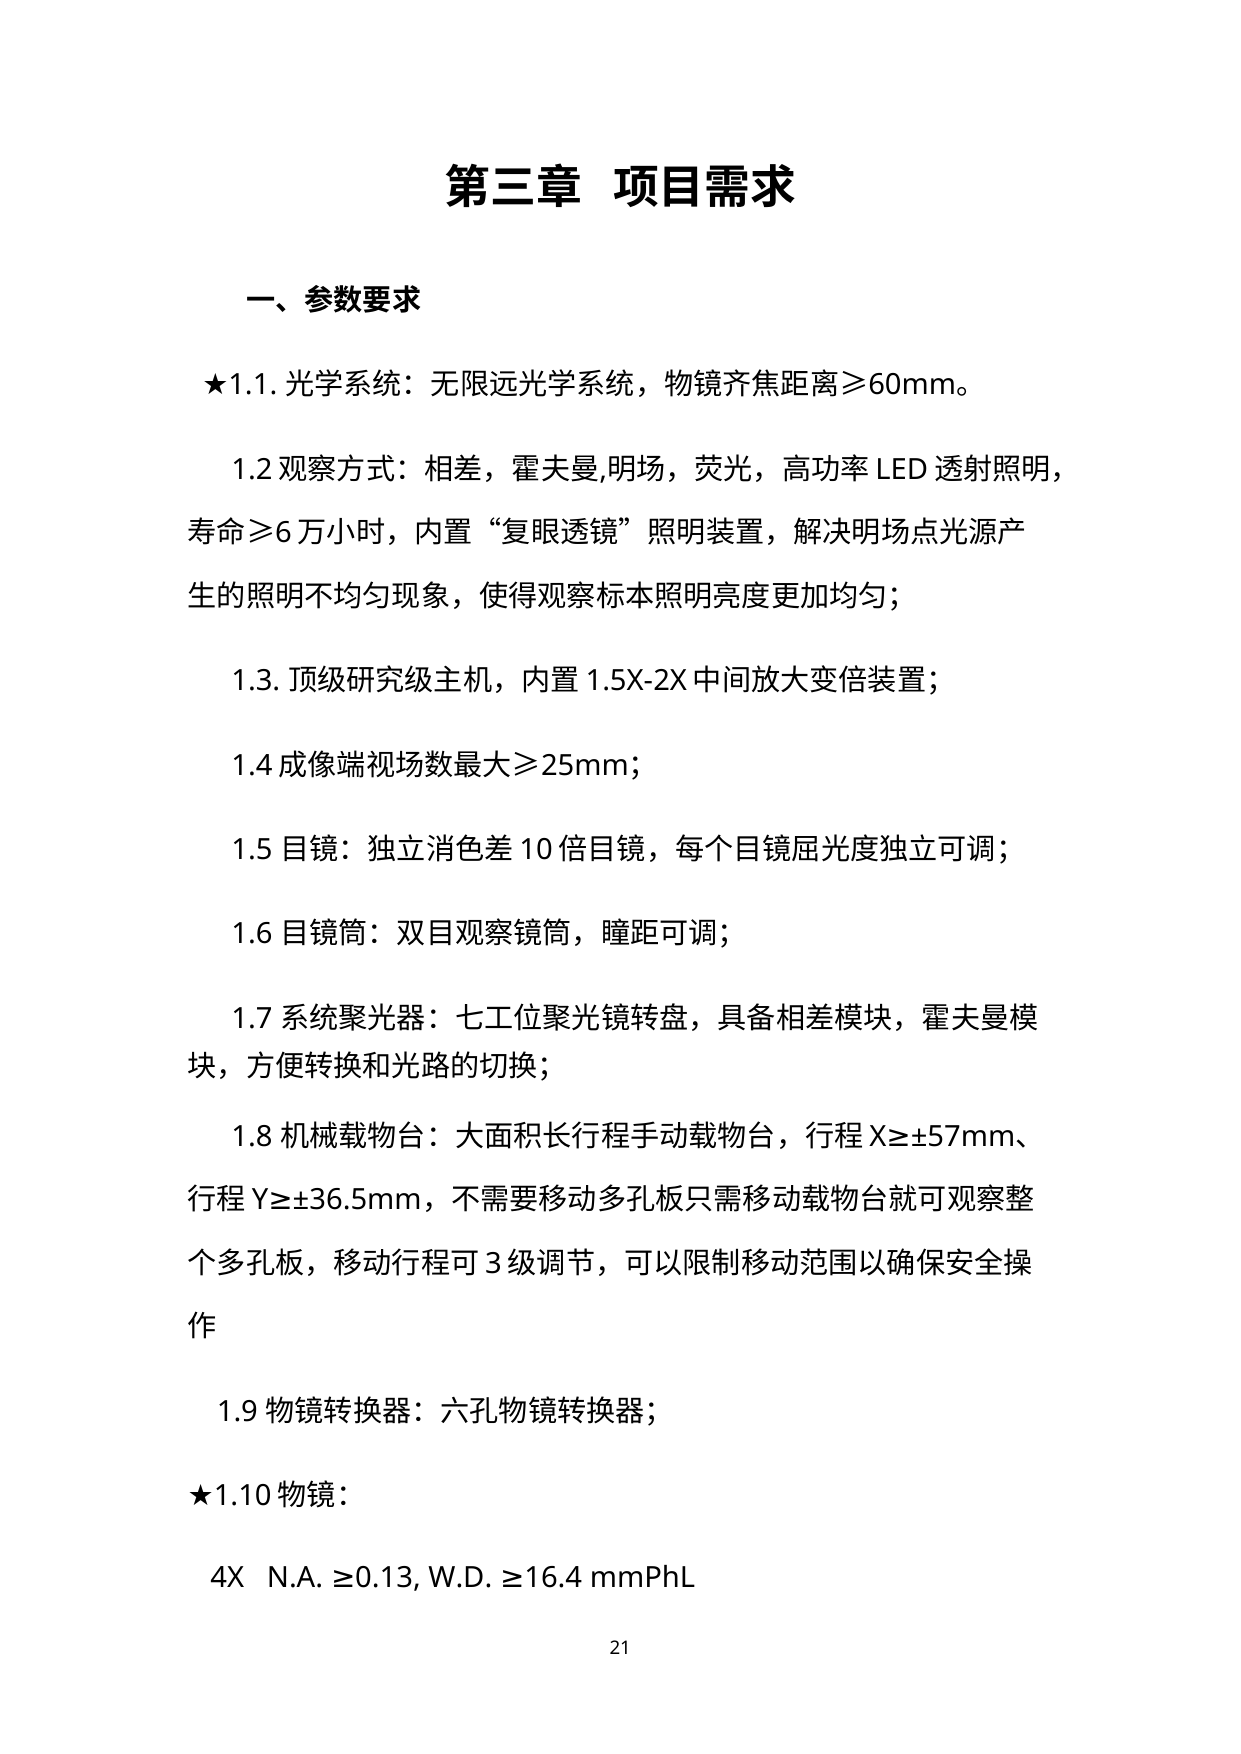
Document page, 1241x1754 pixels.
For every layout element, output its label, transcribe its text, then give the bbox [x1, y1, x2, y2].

text 4X N.A. ≥0.13, W.D. ≥16.4 mmPhL [187, 1556, 1053, 1596]
text 1.6 目镜筒：双目观察镜筒，瞳距可调； [187, 910, 1053, 952]
text ★1.1. 光学系统：无限远光学系统，物镜齐焦距离≥60mm。 [187, 361, 1053, 403]
text 1.7 系统聚光器：七工位聚光镜转盘，具备相差模块，霍夫曼模块，方便转换和光路的切换； [187, 994, 1053, 1085]
text 1.9 物镜转换器：六孔物镜转换器； [187, 1387, 1053, 1429]
text 1.8 机械载物台：大面积长行程手动载物台，行程X≥±57mm、行程Y≥±36.5mm，不需要移动多孔板只需移动载物台就可观察整个多孔板，移动行程可3级调节，可以限制移动范围以确保安全操作 [187, 1112, 1053, 1345]
list 一、参数要求 [187, 277, 1053, 319]
text 1.5 目镜：独立消色差10倍目镜，每个目镜屈光度独立可调； [187, 825, 1053, 868]
text ★1.10物镜： [187, 1471, 1053, 1514]
text 1.3. 顶级研究级主机，内置1.5X-2X中间放大变倍装置； [187, 657, 1053, 699]
text 1.4成像端视场数最大≥25mm； [187, 741, 1053, 783]
subtitle 第三章 项目需求 [187, 150, 1053, 216]
text 1.2观察方式：相差，霍夫曼,明场，荧光，高功率LED透射照明，寿命≥6万小时，内置“复眼透镜”照明装置，解决明场点光源产生的照明不均匀现象，使得观察标本照明亮度更加均匀； [187, 445, 1053, 615]
